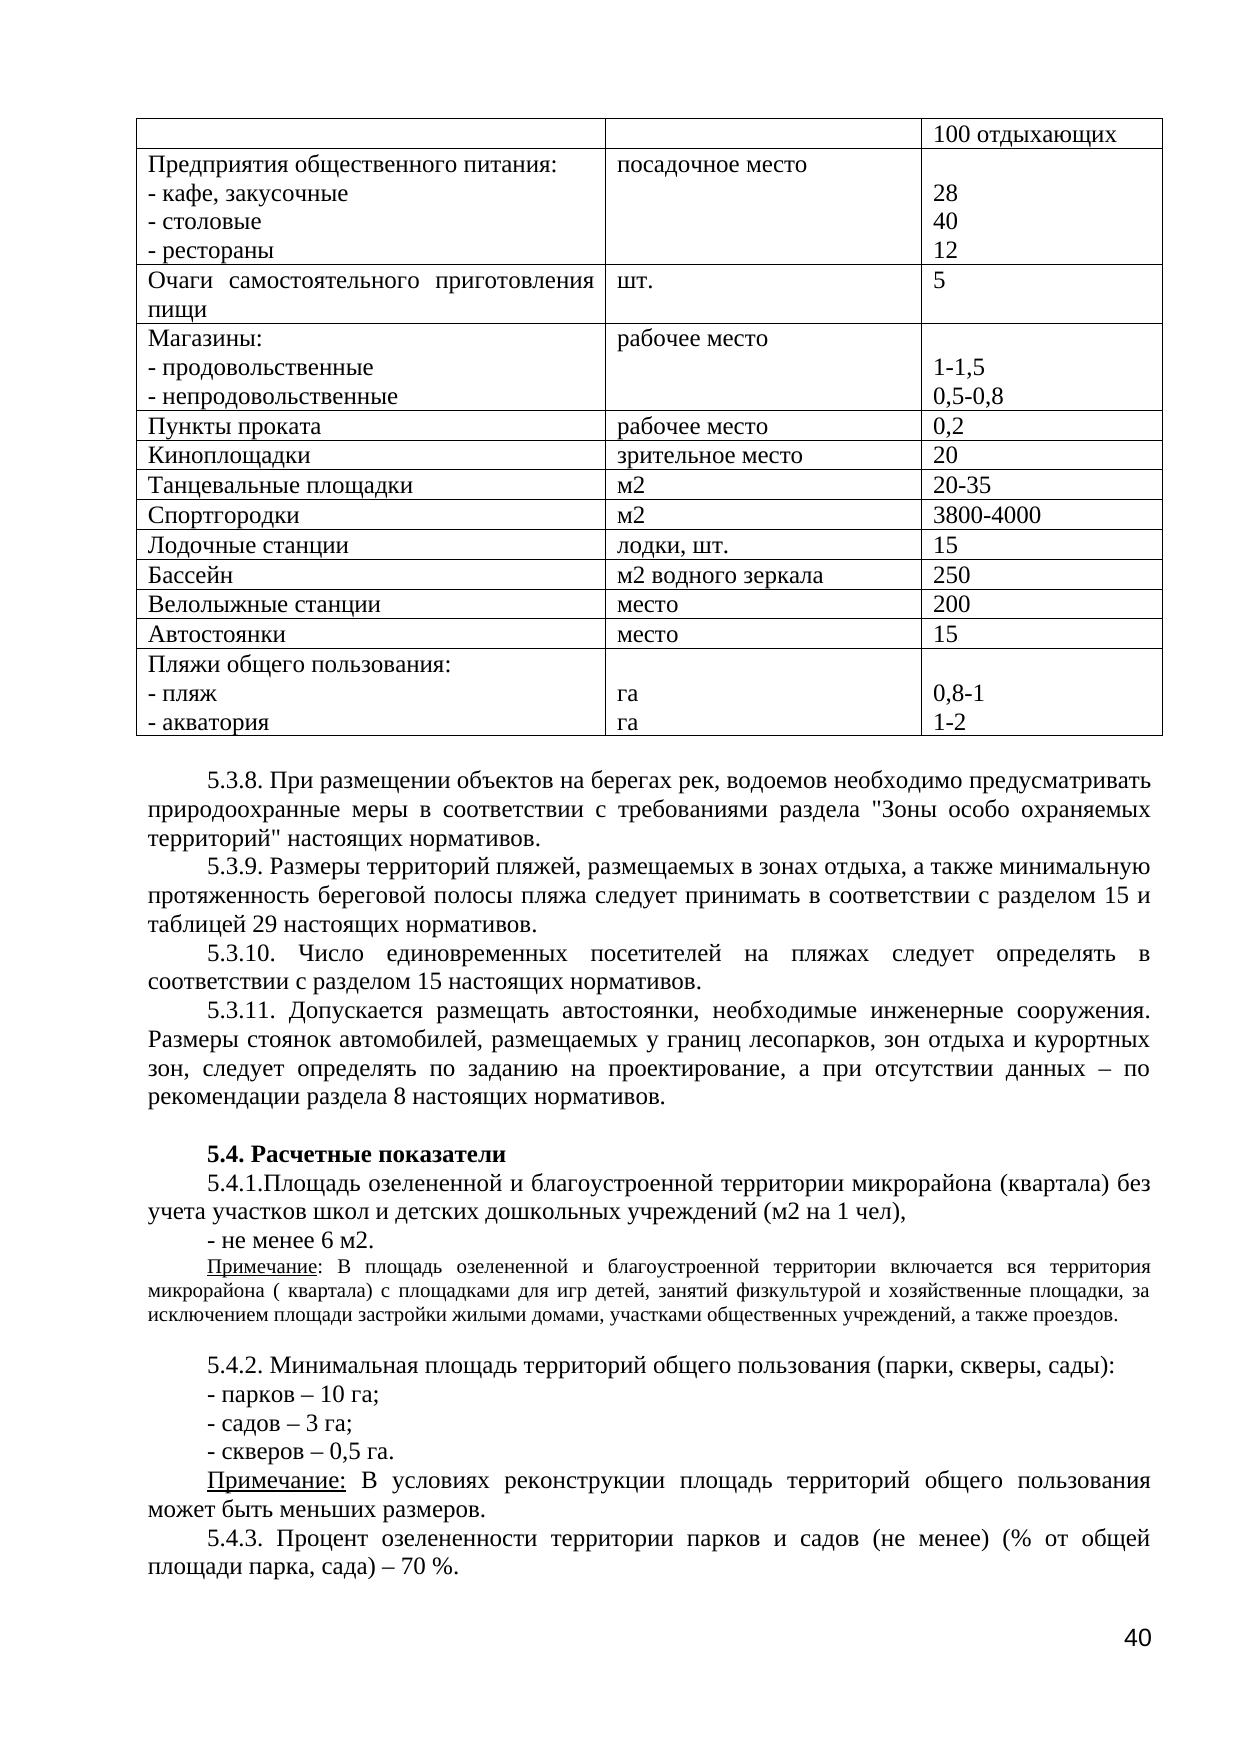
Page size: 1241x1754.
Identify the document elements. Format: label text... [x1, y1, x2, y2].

text 5.3.11. Допускается размещать автостоянки, необходимые инженерные сооружения. Размеры стоянок автомобилей, размещаемых у границ лесопарков, зон отдыха и курортных зон, следует определять по заданию на проектирование, а при отсутствии данных – по рекомендации раздела 8 настоящих нормативов. [148, 995, 1152, 1110]
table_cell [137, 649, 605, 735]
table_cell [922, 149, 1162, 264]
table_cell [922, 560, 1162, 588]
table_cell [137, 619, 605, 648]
text - не менее 6 м2. [148, 1225, 1152, 1254]
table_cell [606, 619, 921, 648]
text Примечание: В условиях реконструкции площадь территорий общего пользования может быть меньших размеров. [148, 1465, 1152, 1523]
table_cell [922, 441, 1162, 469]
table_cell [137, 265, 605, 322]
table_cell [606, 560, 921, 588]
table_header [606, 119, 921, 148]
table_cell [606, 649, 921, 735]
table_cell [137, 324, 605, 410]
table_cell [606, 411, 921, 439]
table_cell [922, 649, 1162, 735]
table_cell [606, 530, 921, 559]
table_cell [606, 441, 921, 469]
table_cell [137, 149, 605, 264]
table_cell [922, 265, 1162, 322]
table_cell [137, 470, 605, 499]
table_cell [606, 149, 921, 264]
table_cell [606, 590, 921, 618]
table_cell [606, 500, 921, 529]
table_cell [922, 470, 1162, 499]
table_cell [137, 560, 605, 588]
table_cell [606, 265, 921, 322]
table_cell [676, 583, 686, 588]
text 5.3.10. Число единовременных посетителей на пляжах следует определять в соответствии с разделом 15 настоящих нормативов. [148, 938, 1152, 995]
text 5.3.9. Размеры территорий пляжей, размещаемых в зонах отдыха, а также минимальную протяженность береговой полосы пляжа следует принимать в соответствии с разделом 15 и таблицей 29 настоящих нормативов. [148, 851, 1152, 938]
list - парков – ; [148, 1379, 1152, 1408]
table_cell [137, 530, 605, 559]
list - скверов – . [148, 1436, 1152, 1465]
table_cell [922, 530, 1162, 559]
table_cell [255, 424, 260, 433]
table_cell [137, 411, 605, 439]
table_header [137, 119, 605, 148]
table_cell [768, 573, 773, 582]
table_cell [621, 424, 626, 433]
text 5.3.8. При размещении объектов на берегах рек, водоемов необходимо предусматривать природоохранные меры в соответствии с требованиями раздела "Зоны особо охраняемых территорий" настоящих нормативов. [148, 765, 1152, 851]
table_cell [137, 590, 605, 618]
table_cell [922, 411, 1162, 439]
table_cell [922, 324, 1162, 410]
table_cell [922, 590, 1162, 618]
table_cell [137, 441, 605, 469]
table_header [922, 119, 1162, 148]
list - садов – ; [148, 1408, 1152, 1436]
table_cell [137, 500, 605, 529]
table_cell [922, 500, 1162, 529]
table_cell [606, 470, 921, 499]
list 5.4.3. Процент озелененности территории парков и садов (не менее) (% от общей площади парка, сада) – 70 %. [148, 1523, 1152, 1580]
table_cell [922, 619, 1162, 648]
text Примечание: В площадь озелененной и благоустроенной территории включается вся территория микрорайона ( квартала) с площадками для игр детей, занятий физкультурой и хозяйственные площадки, за исключением площади застройки жилыми домами, участками общественных учреждений, а также проездов. [148, 1254, 1152, 1326]
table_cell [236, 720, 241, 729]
text 5.4. Расчетные показатели [148, 1139, 1152, 1168]
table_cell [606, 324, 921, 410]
text 5.4.1.Площадь озелененной и благоустроенной территории микрорайона (квартала) без учета участков школ и детских дошкольных учреждений (м2 на 1 чел), [148, 1168, 1152, 1225]
list 5.4.2. Минимальная площадь территорий общего пользования (парки, скверы, сады): [148, 1350, 1152, 1379]
